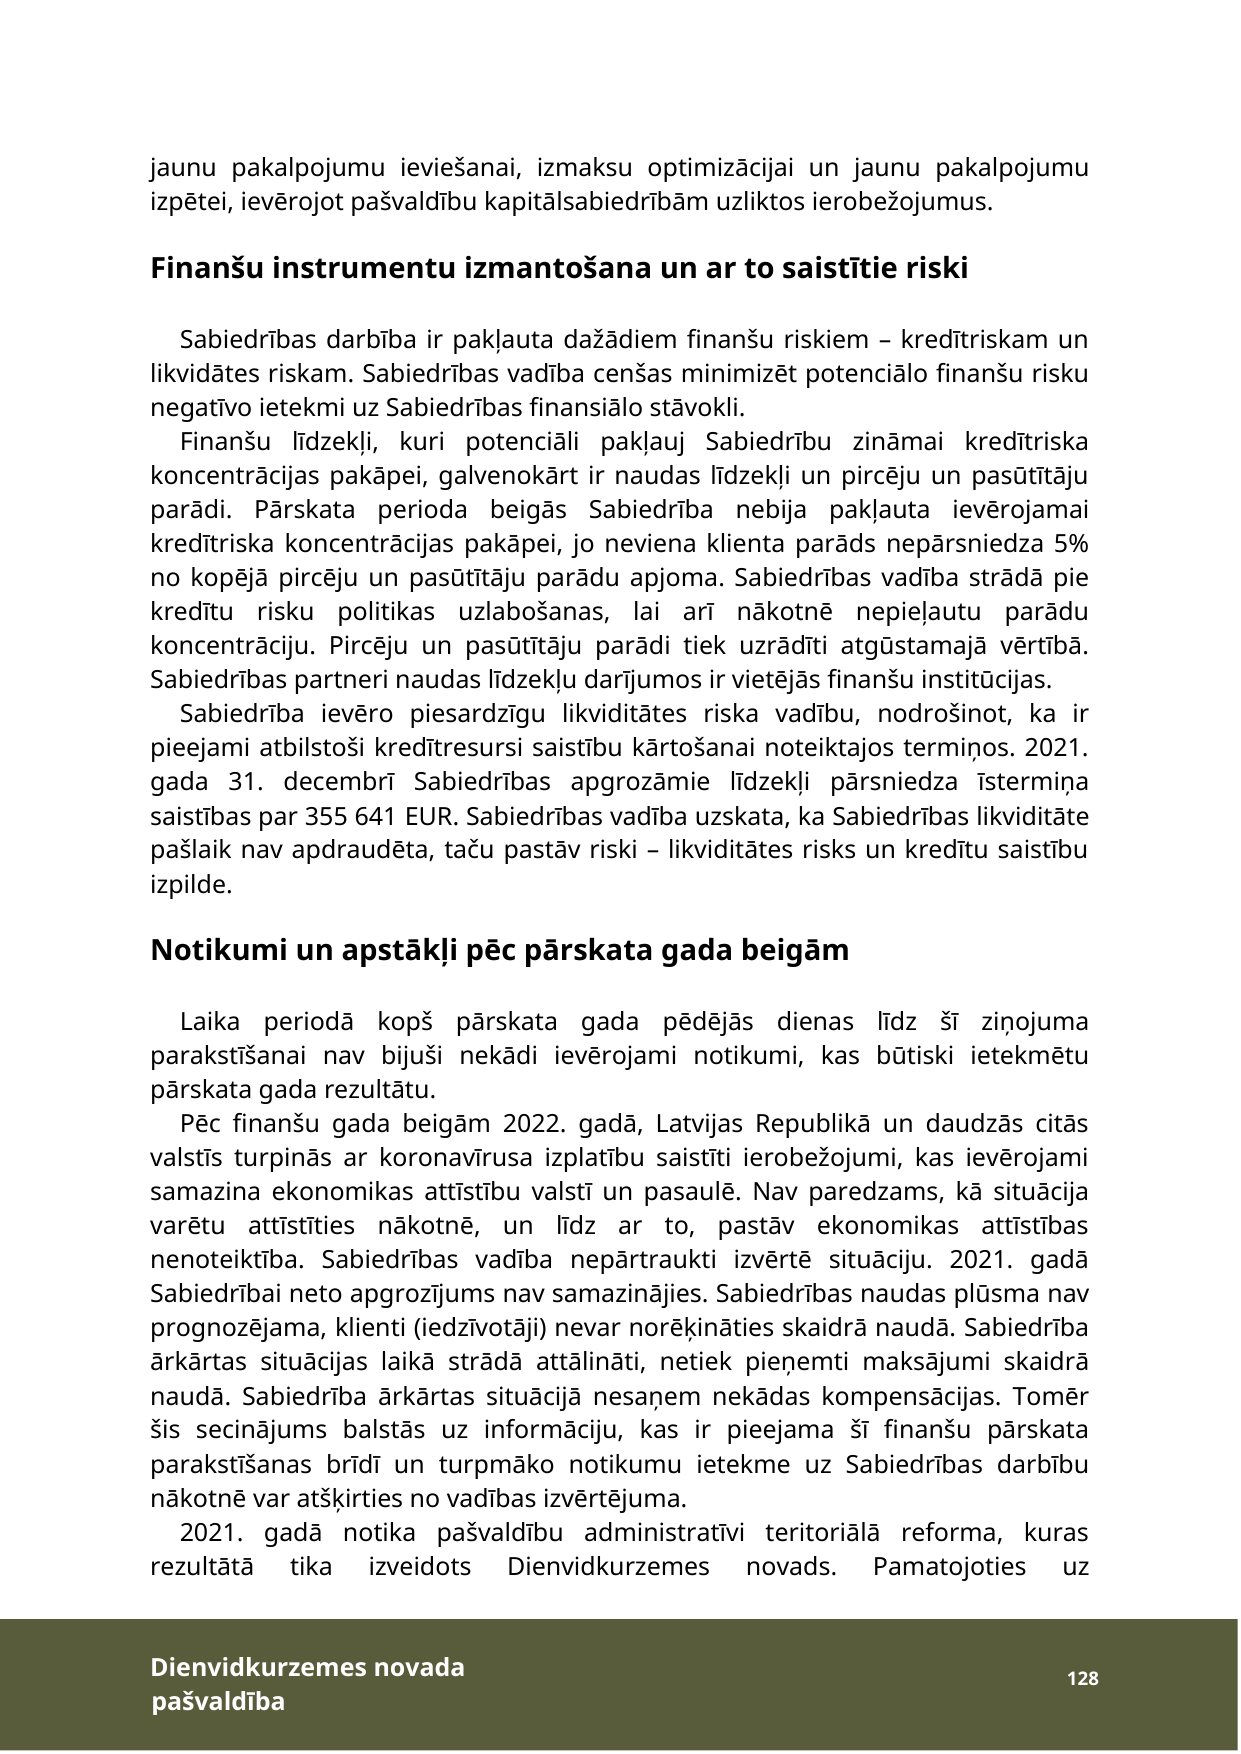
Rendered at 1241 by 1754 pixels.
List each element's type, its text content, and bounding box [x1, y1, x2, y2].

text Sabiedrības darbība ir pakļauta dažādiem finanšu riskiem – kredītriskam un likvidātes riskam. Sabiedrības vadība cenšas minimizēt potenciālo finanšu risku negatīvo ietekmi uz Sabiedrības finansiālo stāvokli. [150, 321, 1090, 423]
text Pēc finanšu gada beigām 2022. gadā, Latvijas Republikā un daudzās citās valstīs turpinās ar koronavīrusa izplatību saistīti ierobežojumi, kas ievērojami samazina ekonomikas attīstību valstī un pasaulē. Nav paredzams, kā situācija varētu attīstīties nākotnē, un līdz ar to, pastāv ekonomikas attīstības nenoteiktība. Sabiedrības vadība nepārtraukti izvērtē situāciju. 2021. gadā Sabiedrībai neto apgrozījums nav samazinājies. Sabiedrības naudas plūsma nav prognozējama, klienti (iedzīvotāji) nevar norēķināties skaidrā naudā. Sabiedrība ārkārtas situācijas laikā strādā attālināti, netiek pieņemti maksājumi skaidrā naudā. Sabiedrība ārkārtas situācijā nesaņem nekādas kompensācijas. Tomēr šis secinājums balstās uz informāciju, kas ir pieejama šī finanšu pārskata parakstīšanas brīdī un turpmāko notikumu ietekme uz Sabiedrības darbību nākotnē var atšķirties no vadības izvērtējuma. [150, 1106, 1090, 1514]
text Notikumi un apstākļi pēc pārskata gada beigām [150, 929, 1081, 969]
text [150, 1514, 1090, 1582]
text Finanšu instrumentu izmantošana un ar to saistītie riski [150, 247, 1081, 287]
text Finanšu līdzekļi, kuri potenciāli pakļauj Sabiedrību zināmai kredītriska koncentrācijas pakāpei, galvenokārt ir naudas līdzekļi un pircēju un pasūtītāju parādi. Pārskata perioda beigās Sabiedrība nebija pakļauta ievērojamai kredītriska koncentrācijas pakāpei, jo neviena klienta parāds nepārsniedza 5% no kopējā pircēju un pasūtītāju parādu apjoma. Sabiedrības vadība strādā pie kredītu risku politikas uzlabošanas, lai arī nākotnē nepieļautu parādu koncentrāciju. Pircēju un pasūtītāju parādi tiek uzrādīti atgūstamajā vērtībā. Sabiedrības partneri naudas līdzekļu darījumos ir vietējās finanšu institūcijas. [150, 423, 1090, 696]
text Sabiedrība ievēro piesardzīgu likviditātes riska vadību, nodrošinot, ka ir pieejami atbilstoši kredītresursi saistību kārtošanai noteiktajos termiņos. 2021. gada 31. decembrī Sabiedrības apgrozāmie līdzekļi pārsniedza īstermiņa saistības par 355 641 EUR. Sabiedrības vadība uzskata, ka Sabiedrības likviditāte pašlaik nav apdraudēta, taču pastāv riski – likviditātes risks un kredītu saistību izpilde. [150, 696, 1090, 900]
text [150, 150, 1090, 218]
text Laika periodā kopš pārskata gada pēdējās dienas līdz šī ziņojuma parakstīšanai nav bijuši nekādi ievērojami notikumi, kas būtiski ietekmētu pārskata gada rezultātu. [150, 1003, 1090, 1106]
